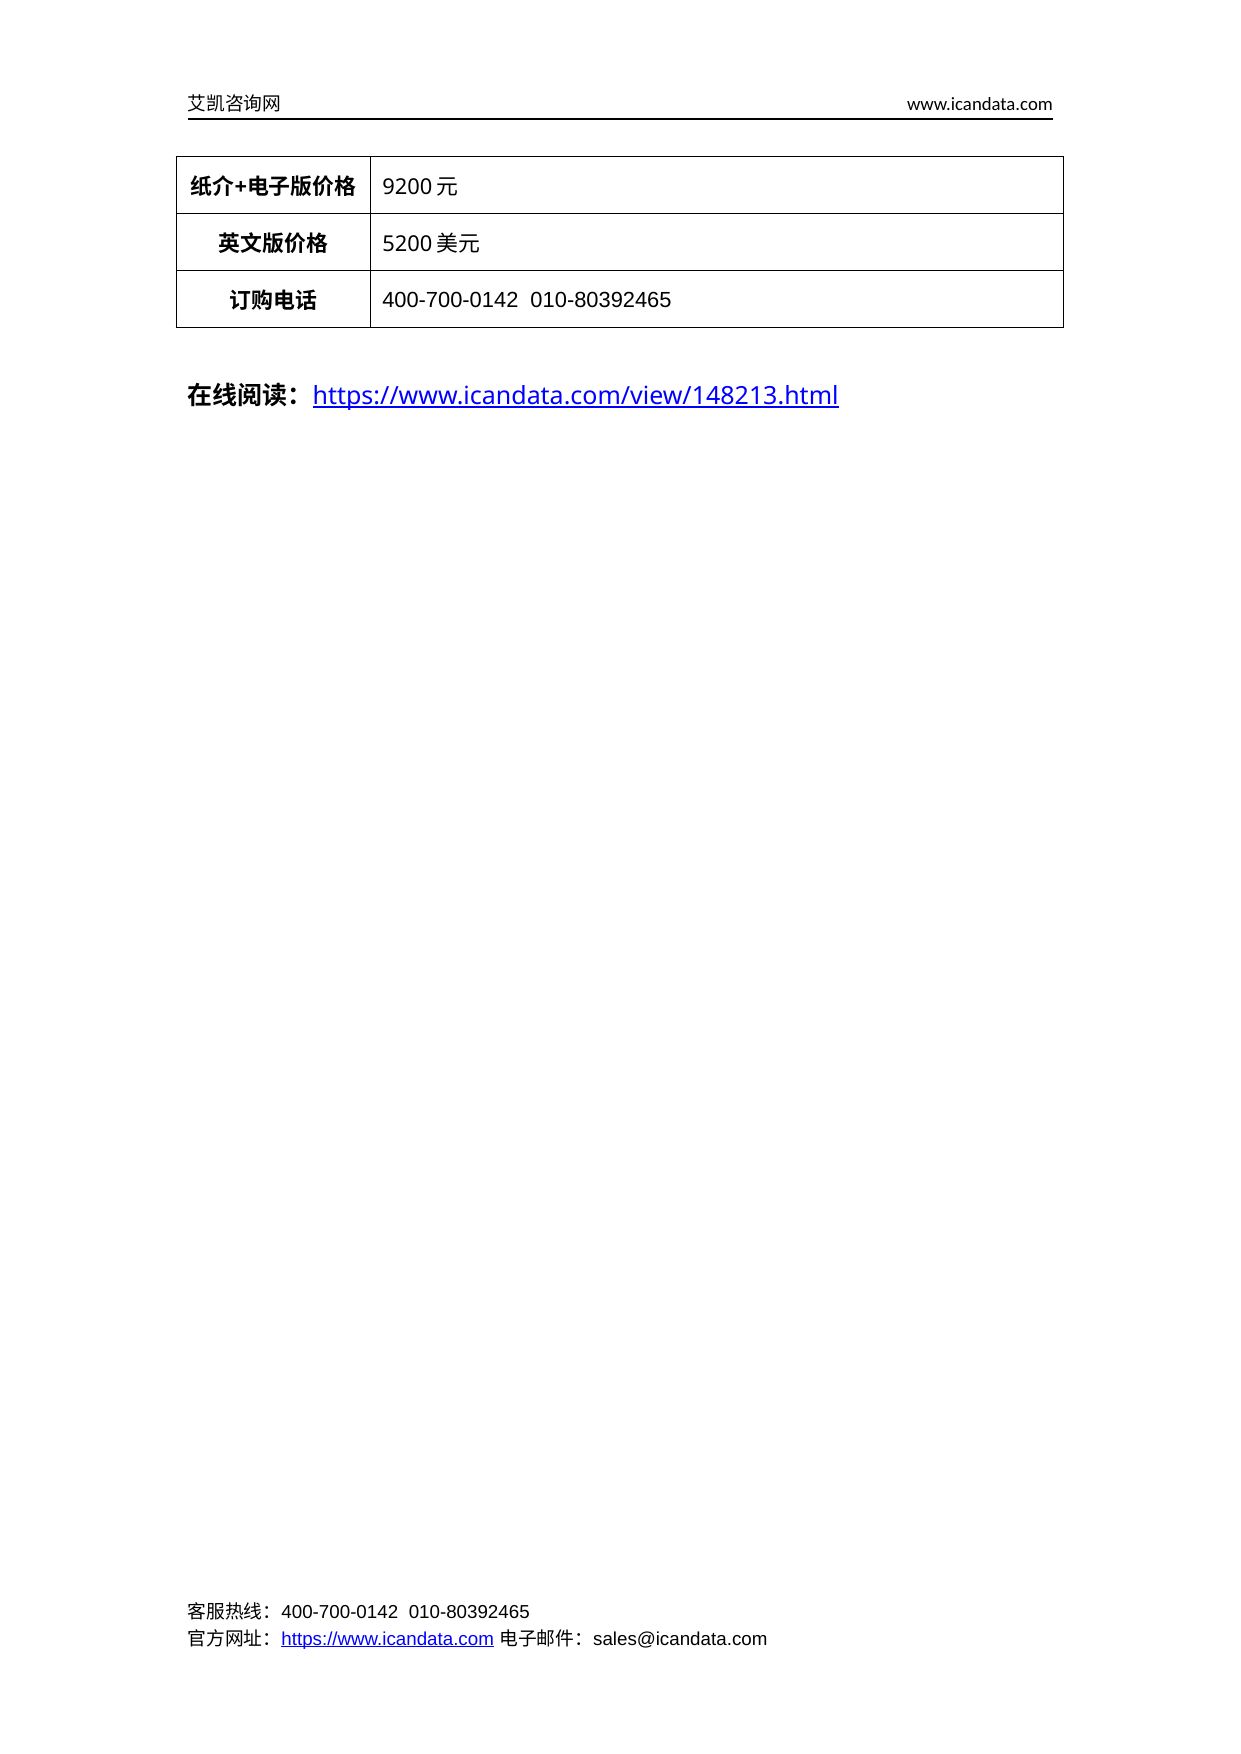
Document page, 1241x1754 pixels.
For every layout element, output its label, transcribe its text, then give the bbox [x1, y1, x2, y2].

table_cell 英文版价格 [177, 214, 370, 270]
table_cell 纸介+电子版价格 [177, 157, 370, 213]
text 在线阅读：https://www.icandata.com/view/148213.html [187, 361, 1053, 426]
table_cell 5200美元 [371, 214, 1063, 270]
table_cell 400-700-0142 010-80392465 [371, 271, 1063, 327]
table_cell 9200元 [371, 157, 1063, 213]
table_cell 订购电话 [177, 271, 370, 327]
